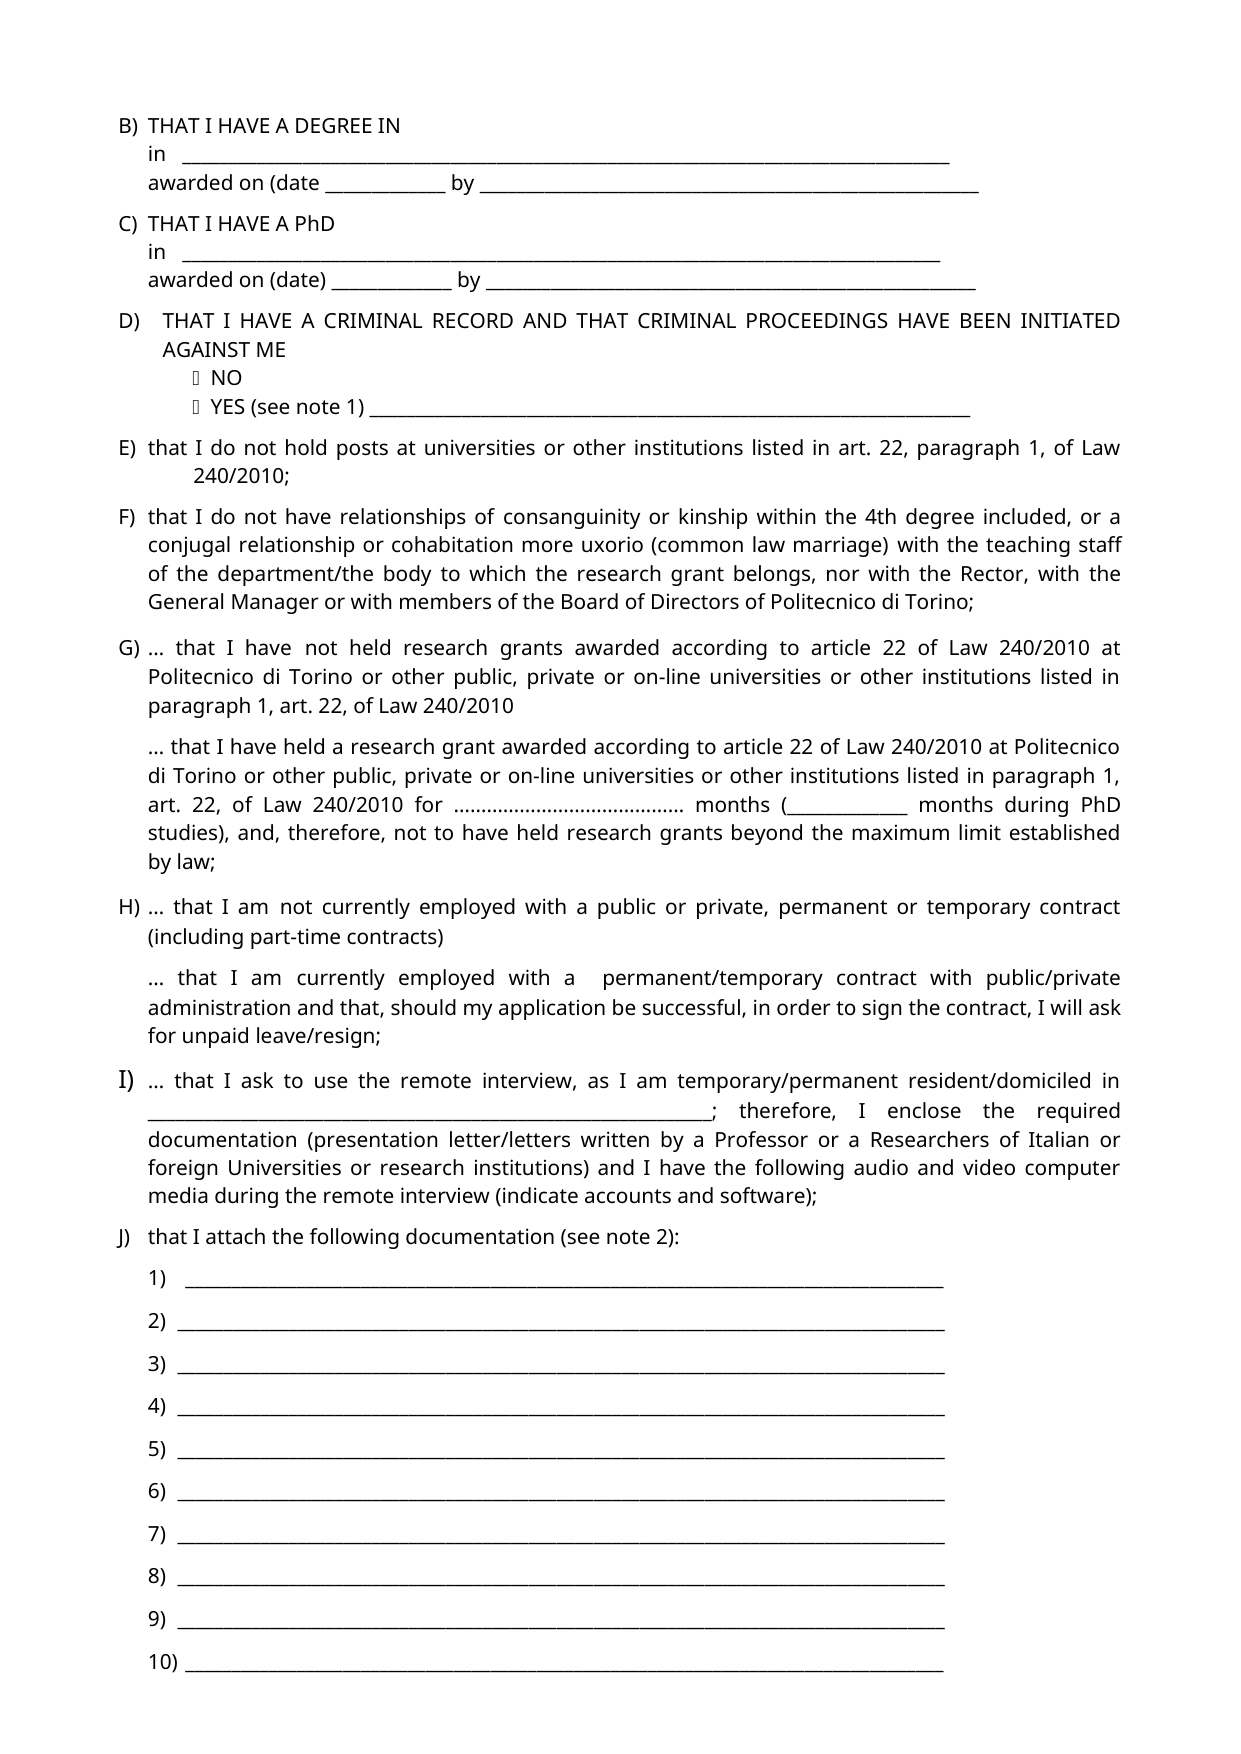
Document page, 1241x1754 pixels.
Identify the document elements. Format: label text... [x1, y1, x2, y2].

list ___________________________________________________________________________________ [148, 1519, 1122, 1547]
list ___________________________________________________________________________________ [148, 1476, 1122, 1505]
list that I attach the following documentation (see note 2): [118, 1222, 1122, 1251]
text … that I have held a research grant awarded according to article 22 of Law 240/2010 at Politecnico di Torino or other public, private or on-line universities or other institutions listed in paragraph 1, art. 22, of Law 240/2010 for …………………………………… months (_____________ months during PhD studies), and, therefore, not to have held research grants beyond the maximum limit established by law; [148, 728, 1122, 875]
text … that I am currently employed with a permanent/temporary contract with public/private administration and that, should my application be successful, in order to sign the contract, I will ask for unpaid leave/resign; [148, 959, 1122, 1050]
text YES (see note 1) _________________________________________________________________ [192, 392, 1122, 420]
text awarded on (date) _____________ by _____________________________________________________ [148, 266, 1122, 294]
text awarded on (date _____________ by ______________________________________________________ [148, 168, 1122, 196]
text in ___________________________________________________________________________________ [148, 139, 1122, 168]
list ___________________________________________________________________________________ [148, 1434, 1122, 1462]
list ___________________________________________________________________________________ [148, 1349, 1122, 1377]
list ___________________________________________________________________________________ [148, 1391, 1122, 1420]
list ___________________________________________________________________________________ [148, 1604, 1122, 1633]
list ___________________________________________________________________________________ [148, 1306, 1122, 1334]
text NO [192, 363, 1122, 392]
list THAT I HAVE A PhD [118, 209, 1122, 237]
text in __________________________________________________________________________________ [148, 237, 1122, 266]
list ___________________________________________________________________________________ [148, 1562, 1122, 1590]
list that I do not hold posts at universities or other institutions listed in art. 22, paragraph 1, of Law 240/2010; [118, 433, 1122, 489]
list THAT I HAVE A DEGREE IN [118, 111, 1122, 139]
list … that I am not currently employed with a public or private, permanent or temporary contract (including part-time contracts) [118, 888, 1122, 950]
list THAT I HAVE A CRIMINAL RECORD AND THAT CRIMINAL PROCEEDINGS HAVE BEEN INITIATED AGAINST ME [118, 306, 1122, 363]
list … that I ask to use the remote interview, as I am temporary/permanent resident/domiciled in _____________________________________________________________; therefore, I enclose the required documentation (presentation letter/letters written by a Professor or a Researchers of Italian or foreign Universities or research institutions) and I have the following audio and video computer media during the remote interview (indicate accounts and software); [118, 1062, 1122, 1210]
list that I do not have relationships of consanguinity or kinship within the 4th degree included, or a conjugal relationship or cohabitation more uxorio (common law marriage) with the teaching staff of the department/the body to which the research grant belongs, nor with the Rector, with the General Manager or with members of the Board of Directors of Politecnico di Torino; [118, 502, 1122, 616]
list __________________________________________________________________________________ [148, 1647, 1122, 1675]
list __________________________________________________________________________________ [148, 1263, 1122, 1292]
list … that I have not held research grants awarded according to article 22 of Law 240/2010 at Politecnico di Torino or other public, private or on-line universities or other institutions listed in paragraph 1, art. 22, of Law 240/2010 [118, 628, 1122, 719]
